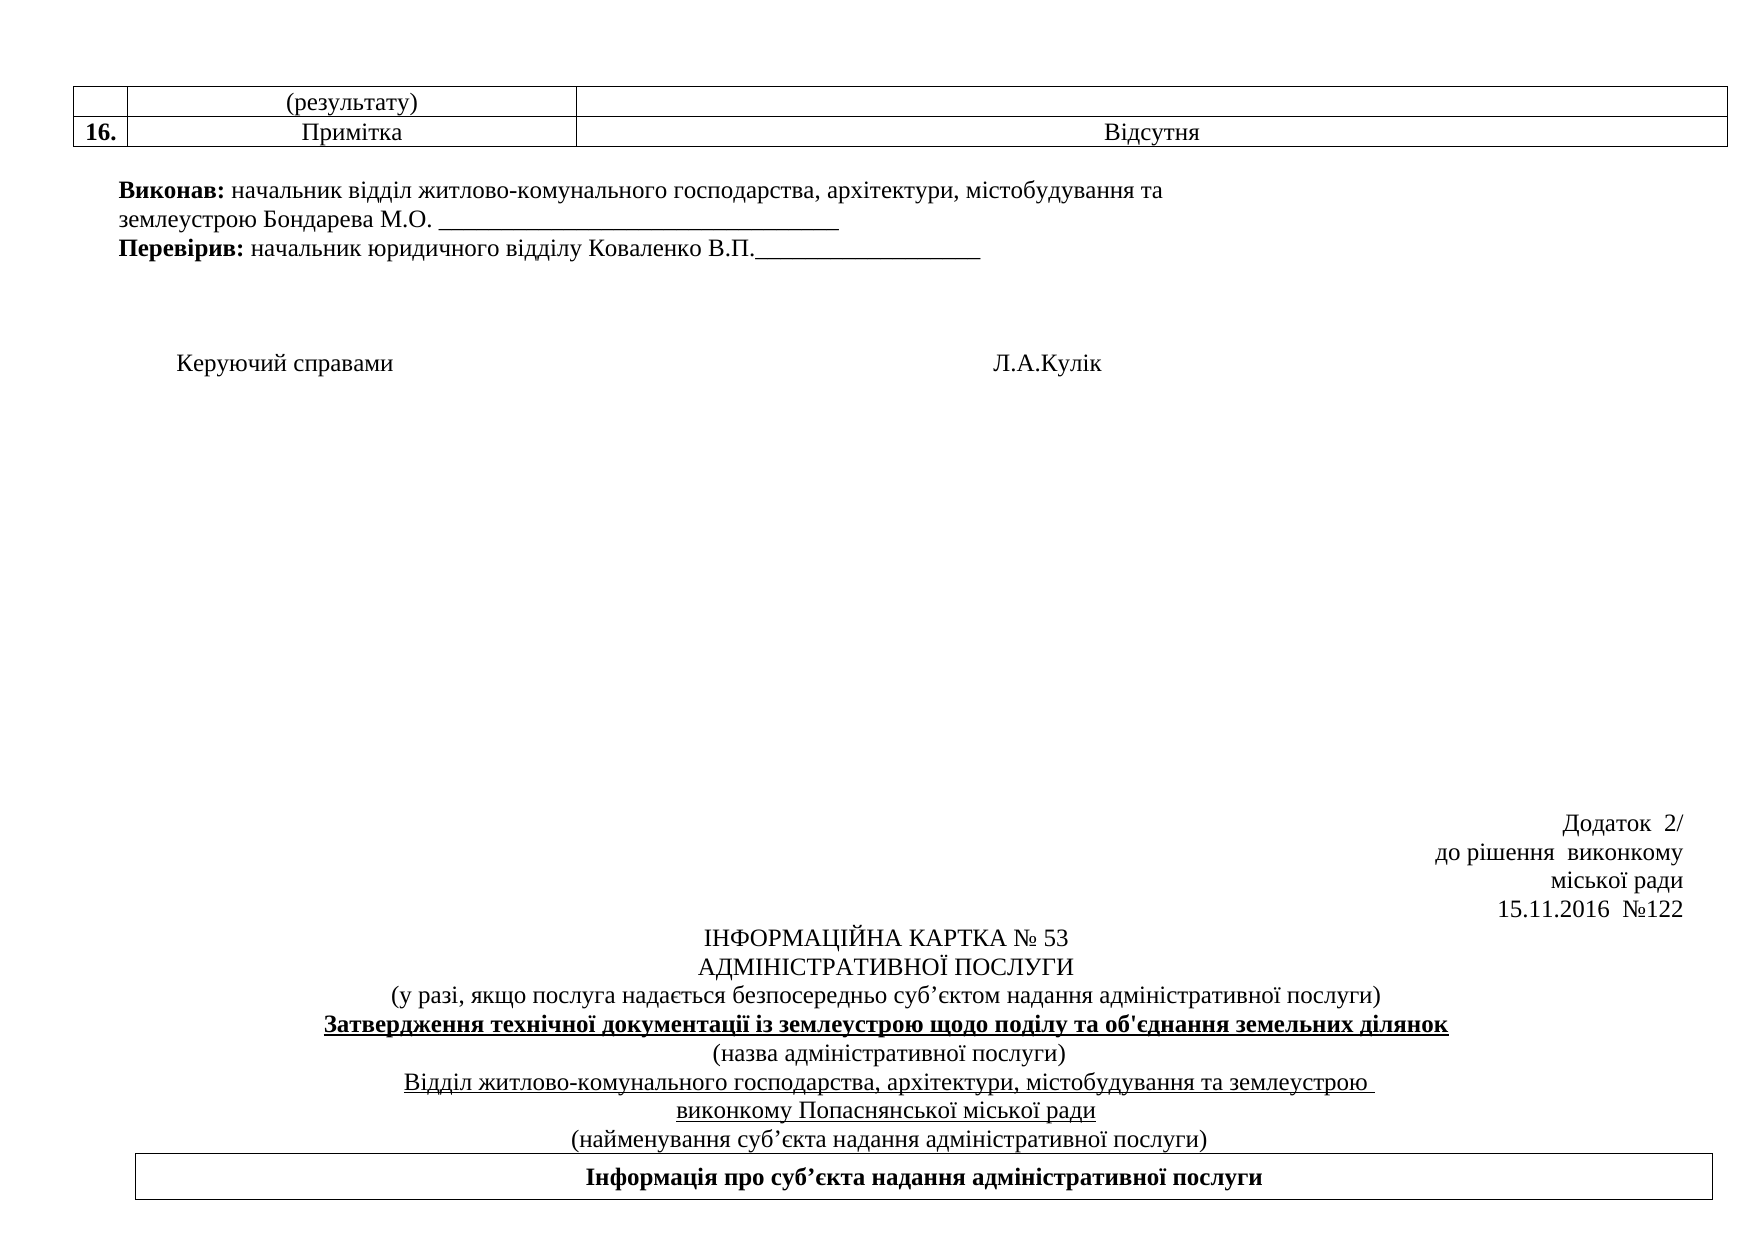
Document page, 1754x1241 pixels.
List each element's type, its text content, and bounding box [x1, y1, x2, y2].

text Керуючий справами Л.А.Кулік [89, 348, 1683, 377]
text (назва адміністративної послуги) [89, 1038, 1683, 1067]
text до рішення виконкому [89, 837, 1683, 866]
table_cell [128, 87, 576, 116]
text (найменування суб’єкта надання адміністративної послуги) [89, 1124, 1683, 1153]
text землеустрою Бондарева М.О. ________________________________ [89, 204, 1683, 233]
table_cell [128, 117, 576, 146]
text 15.11.2016 №122 [89, 894, 1683, 923]
text інформаційна картка № 53 [89, 923, 1683, 952]
text виконкому Попаснянської міської ради [89, 1096, 1683, 1124]
text адміністративної послуги [89, 952, 1683, 981]
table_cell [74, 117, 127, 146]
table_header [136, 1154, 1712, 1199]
text Відділ житлово-комунального господарства, архітектури, містобудування та землеустрою [89, 1067, 1683, 1096]
text Виконав: начальник відділ житлово-комунального господарства, архітектури, містобудування та [89, 176, 1683, 204]
text Затвердження технічної документації із землеустрою щодо поділу та об'єднання земельних ділянок [89, 1009, 1683, 1038]
text міської ради [89, 866, 1683, 894]
text Перевірив: начальник юридичного відділу Коваленко В.П.__________________ [89, 233, 1683, 262]
text Додаток 2/ [89, 808, 1683, 837]
text (у разі, якщо послуга надається безпосередньо суб’єктом надання адміністративної послуги) [89, 981, 1683, 1009]
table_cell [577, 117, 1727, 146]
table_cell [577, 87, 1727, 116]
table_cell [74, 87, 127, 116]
